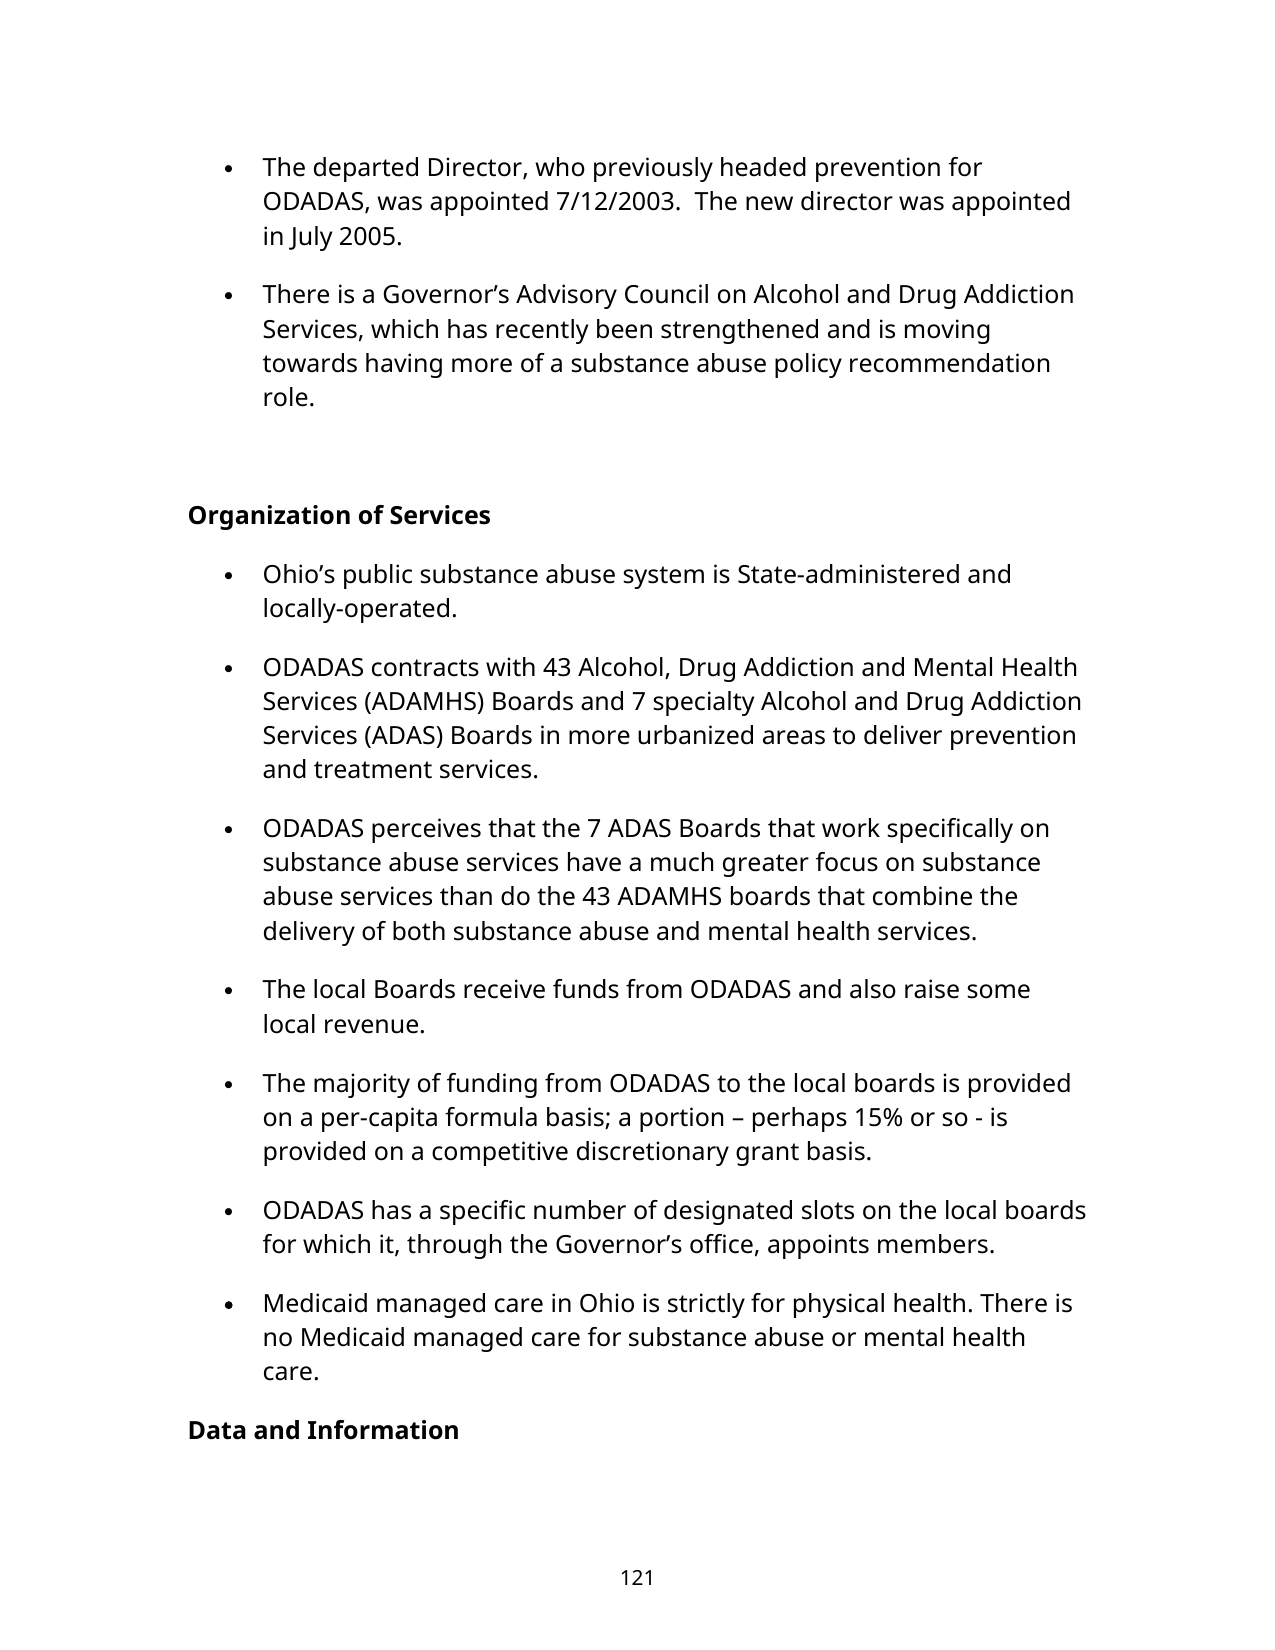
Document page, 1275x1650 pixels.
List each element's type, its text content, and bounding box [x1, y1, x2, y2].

list ODADAS perceives that the 7 ADAS Boards that work specifically on substance abuse services have a much greater focus on substance abuse services than do the 43 ADAMHS boards that combine the delivery of both substance abuse and mental health services. [225, 811, 1087, 947]
list ODADAS has a specific number of designated slots on the local boards for which it, through the Governor’s office, appoints members. [225, 1192, 1087, 1261]
list There is a Governor’s Advisory Council on Alcohol and Drug Addiction Services, which has recently been strengthened and is moving towards having more of a substance abuse policy recommendation role. [225, 277, 1087, 413]
list The local Boards receive funds from ODADAS and also raise some local revenue. [225, 972, 1087, 1040]
text Organization of Services [187, 497, 1087, 532]
text Data and Information [187, 1413, 1087, 1447]
list ODADAS contracts with 43 Alcohol, Drug Addiction and Mental Health Services (ADAMHS) Boards and 7 specialty Alcohol and Drug Addiction Services (ADAS) Boards in more urbanized areas to deliver prevention and treatment services. [225, 650, 1087, 786]
list The departed Director, who previously headed prevention for ODADAS, was appointed 7/12/2003. The new director was appointed in July 2005. [225, 150, 1087, 252]
list Medicaid managed care in Ohio is strictly for physical health. There is no Medicaid managed care for substance abuse or mental health care. [225, 1286, 1087, 1388]
list The majority of funding from ODADAS to the local boards is provided on a per-capita formula basis; a portion – perhaps 15% or so - is provided on a competitive discretionary grant basis. [225, 1065, 1087, 1167]
list Ohio’s public substance abuse system is State-administered and locally-operated. [225, 557, 1087, 625]
